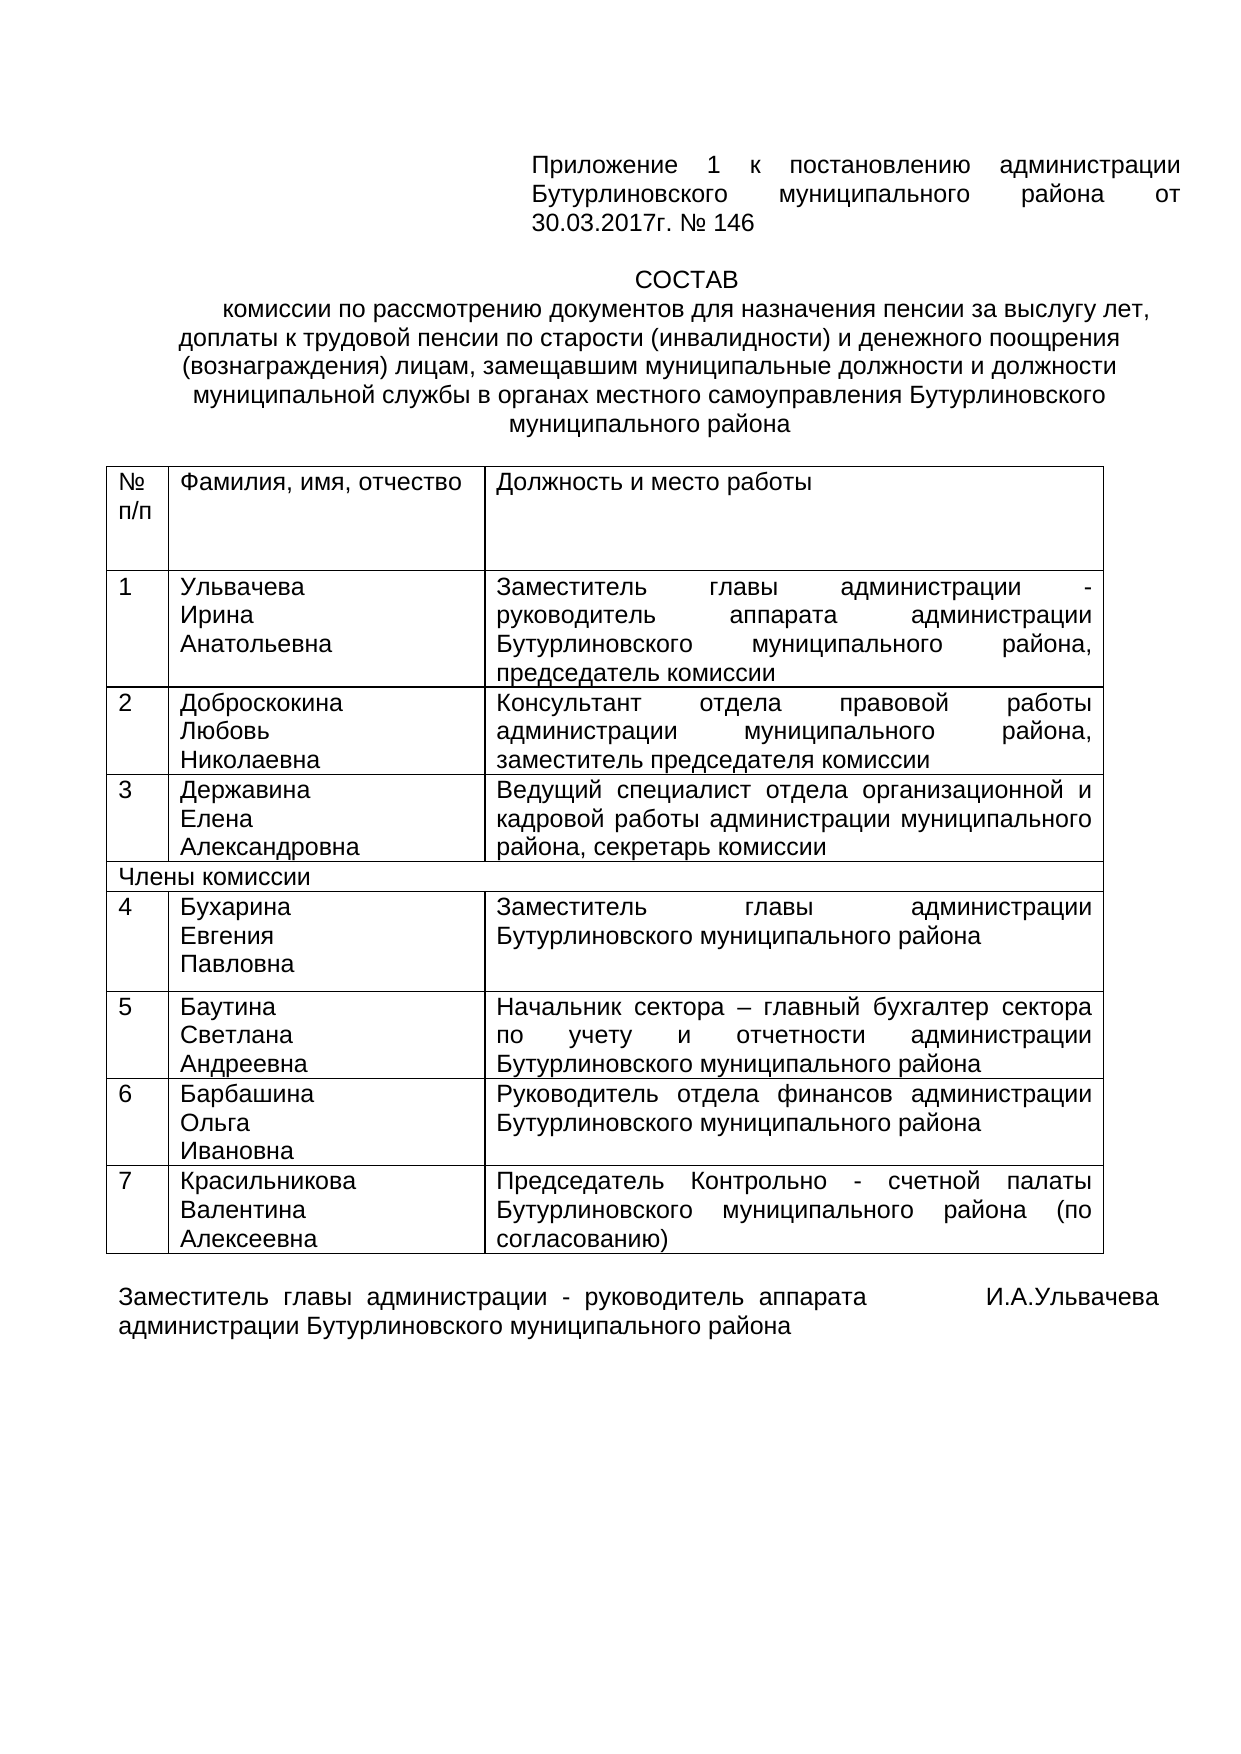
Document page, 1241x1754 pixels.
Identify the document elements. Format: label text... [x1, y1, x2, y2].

table_cell Руководитель отдела финансов администрации Бутурлиновского муниципального района [486, 1079, 1103, 1165]
table_cell Заместитель главы администрации Бутурлиновского муниципального района [486, 892, 1103, 991]
table_cell 6 [107, 1079, 168, 1165]
table_cell 1 [107, 571, 168, 686]
table_cell 3 [107, 775, 168, 861]
table_header Фамилия, имя, отчество [169, 467, 484, 570]
table_cell Ульвачева Ирина Анатольевна [169, 571, 484, 686]
table_cell Председатель Контрольно - счетной палаты Бутурлиновского муниципального района (по согласованию) [486, 1166, 1103, 1252]
table_cell 4 [107, 892, 168, 991]
table_cell Баутина Светлана Андреевна [169, 992, 484, 1078]
text комиссии по рассмотрению документов для назначения пенсии за выслугу лет, доплаты к трудовой пенсии по старости (инвалидности) и денежного поощрения (вознаграждения) лицам, замещавшим муниципальные должности и должности муниципальной службы в органах местного самоуправления Бутурлиновского муниципального района [118, 294, 1181, 437]
table_cell Бухарина Евгения Павловна [169, 892, 484, 991]
table_cell Державина Елена Александровна [169, 775, 484, 861]
table_cell Начальник сектора – главный бухгалтер сектора по учету и отчетности администрации Бутурлиновского муниципального района [486, 992, 1103, 1078]
table_header Заместитель главы администрации - руководитель аппарата администрации Бутурлиновского муниципального района [107, 1282, 879, 1340]
text СОСТАВ [118, 265, 1181, 294]
table_cell Барбашина Ольга Ивановна [169, 1079, 484, 1165]
table_header Должность и место работы [486, 467, 1103, 570]
table_header И.А.Ульвачева [879, 1282, 1170, 1340]
table_cell Красильникова Валентина Алексеевна [169, 1166, 484, 1252]
table_cell Ведущий специалист отдела организационной и кадровой работы администрации муниципального района, секретарь комиссии [486, 775, 1103, 861]
text Приложение 1 к постановлению администрации Бутурлиновского муниципального района от 30.03.2017г. № 146 [531, 150, 1181, 236]
table_cell Консультант отдела правовой работы администрации муниципального района, заместитель председателя комиссии [486, 688, 1103, 774]
table_cell Члены комиссии [107, 862, 1103, 891]
table_cell 7 [107, 1166, 168, 1252]
table_cell 2 [107, 688, 168, 774]
table_header № п/п [107, 467, 168, 570]
table_cell 5 [107, 992, 168, 1078]
table_cell Доброскокина Любовь Николаевна [169, 688, 484, 774]
table_cell Заместитель главы администрации - руководитель аппарата администрации Бутурлиновского муниципального района, председатель комиссии [486, 571, 1103, 686]
